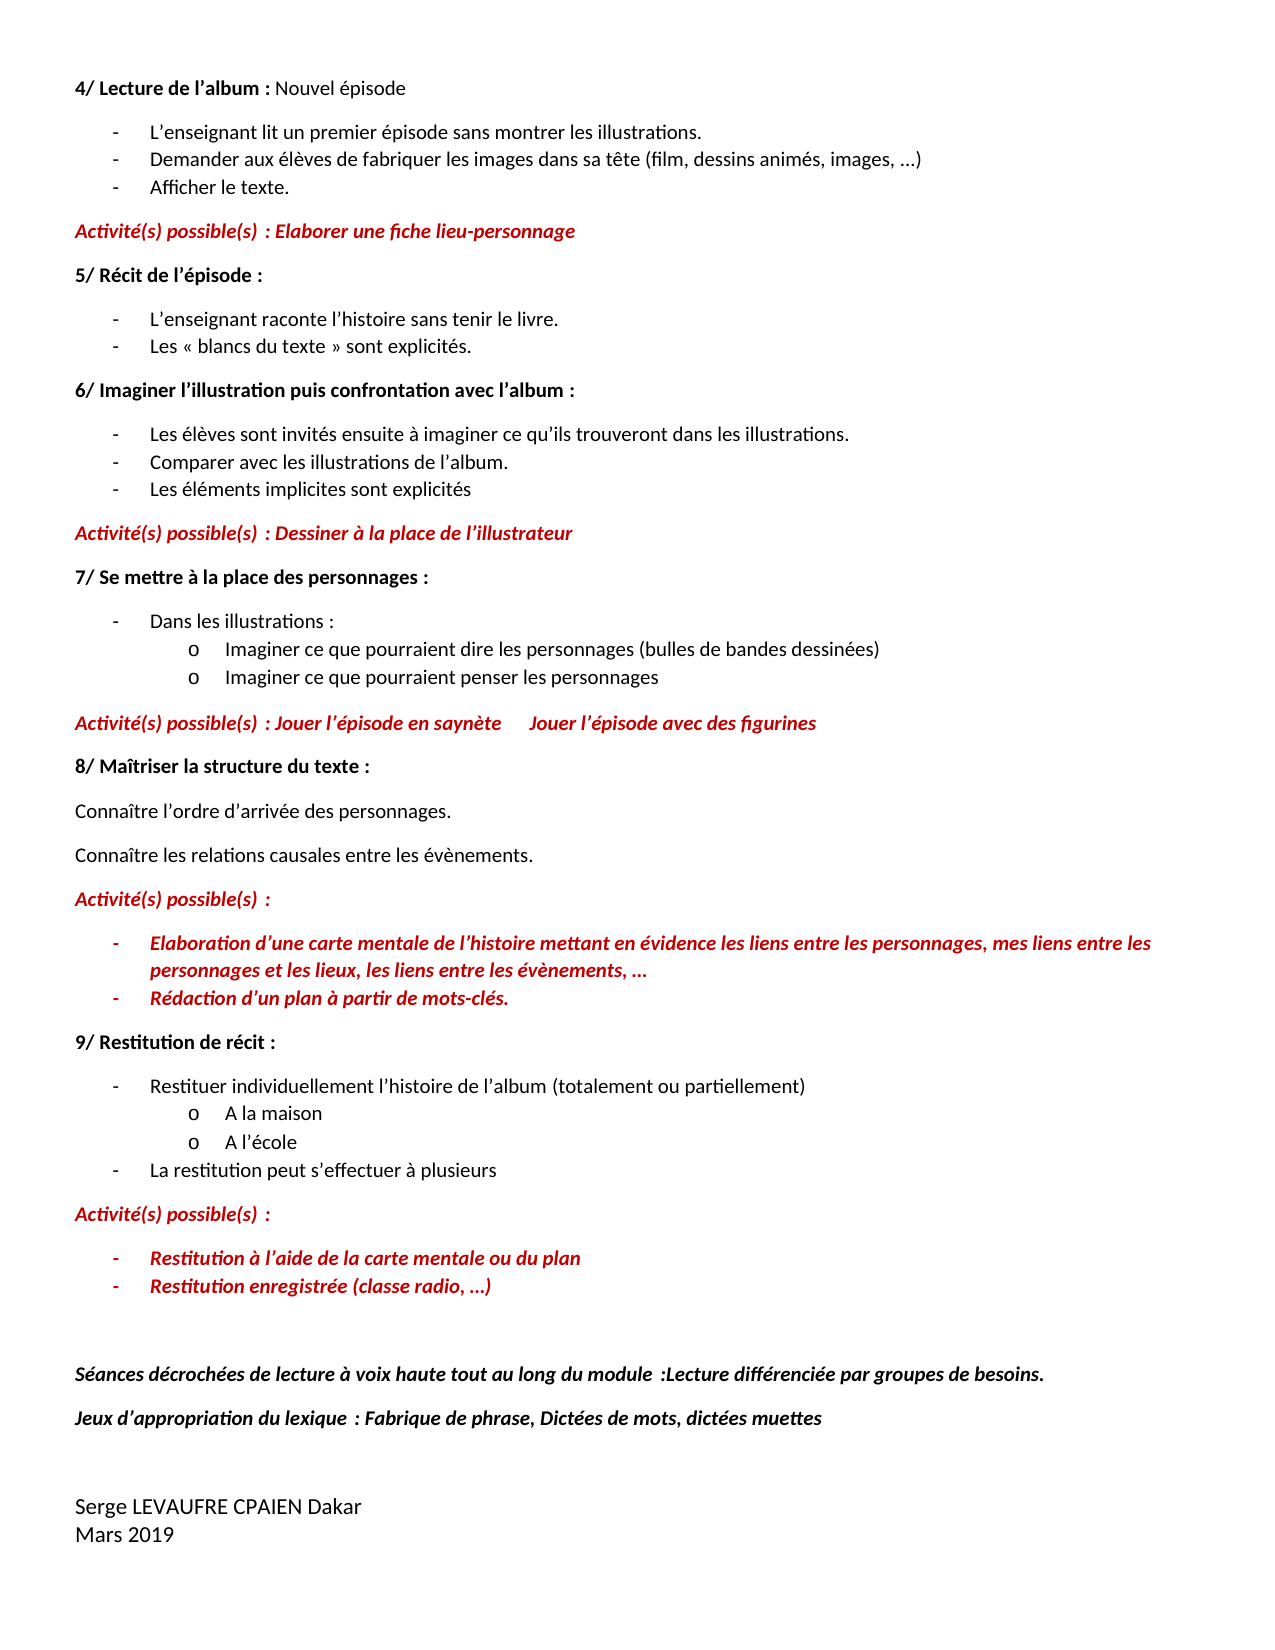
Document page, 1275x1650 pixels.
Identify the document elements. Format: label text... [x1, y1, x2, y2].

text Connaître les relations causales entre les évènements. [75, 842, 1200, 867]
text Jeux d’appropriation du lexique : Fabrique de phrase, Dictées de mots, dictées muettes [75, 1405, 1200, 1431]
list A l’école [187, 1129, 1200, 1155]
list A la maison [187, 1100, 1200, 1127]
list Imaginer ce que pourraient dire les personnages (bulles de bandes dessinées) [187, 636, 1200, 662]
text 9/ Restitution de récit : [75, 1029, 1200, 1054]
text Activité(s) possible(s) : [75, 1201, 1200, 1227]
text 7/ Se mettre à la place des personnages : [75, 564, 1200, 590]
list La restitution peut s’effectuer à plusieurs [112, 1157, 1200, 1183]
list Demander aux élèves de fabriquer les images dans sa tête (film, dessins animés, images, ...) [112, 146, 1200, 172]
text Activité(s) possible(s) : [75, 886, 1200, 911]
list Comparer avec les illustrations de l’album. [112, 449, 1200, 474]
list Dans les illustrations : [112, 608, 1200, 634]
list Afficher le texte. [112, 174, 1200, 199]
list L’enseignant lit un premier épisode sans montrer les illustrations. [112, 119, 1200, 144]
list Les éléments implicites sont explicités [112, 476, 1200, 502]
text 4/ Lecture de l’album : Nouvel épisode [75, 75, 1200, 100]
text 8/ Maîtriser la structure du texte : [75, 754, 1200, 779]
list Elaboration d’une carte mentale de l’histoire mettant en évidence les liens entre les personnages, mes liens entre les personnages et les lieux, les liens entre les évènements, … [112, 930, 1200, 983]
list Imaginer ce que pourraient penser les personnages [187, 664, 1200, 691]
text Activité(s) possible(s) : Elaborer une fiche lieu-personnage [75, 218, 1200, 243]
text 5/ Récit de l’épisode : [75, 262, 1200, 287]
text 6/ Imaginer l’illustration puis confrontation avec l’album : [75, 377, 1200, 403]
list Rédaction d’un plan à partir de mots-clés. [112, 985, 1200, 1010]
list Les élèves sont invités ensuite à imaginer ce qu’ils trouveront dans les illustrations. [112, 422, 1200, 447]
text Activité(s) possible(s) : Dessiner à la place de l’illustrateur [75, 520, 1200, 546]
list Les « blancs du texte » sont explicités. [112, 333, 1200, 359]
text Connaître l’ordre d’arrivée des personnages. [75, 798, 1200, 823]
list Restitution enregistrée (classe radio, …) [112, 1273, 1200, 1298]
list L’enseignant raconte l’histoire sans tenir le livre. [112, 306, 1200, 331]
list Restitution à l’aide de la carte mentale ou du plan [112, 1246, 1200, 1271]
list Restituer individuellement l’histoire de l’album (totalement ou partiellement) [112, 1073, 1200, 1098]
text Activité(s) possible(s) : Jouer l’épisode en saynète Jouer l’épisode avec des figurines [75, 710, 1200, 735]
text Séances décrochées de lecture à voix haute tout au long du module :Lecture différenciée par groupes de besoins. [75, 1361, 1200, 1386]
